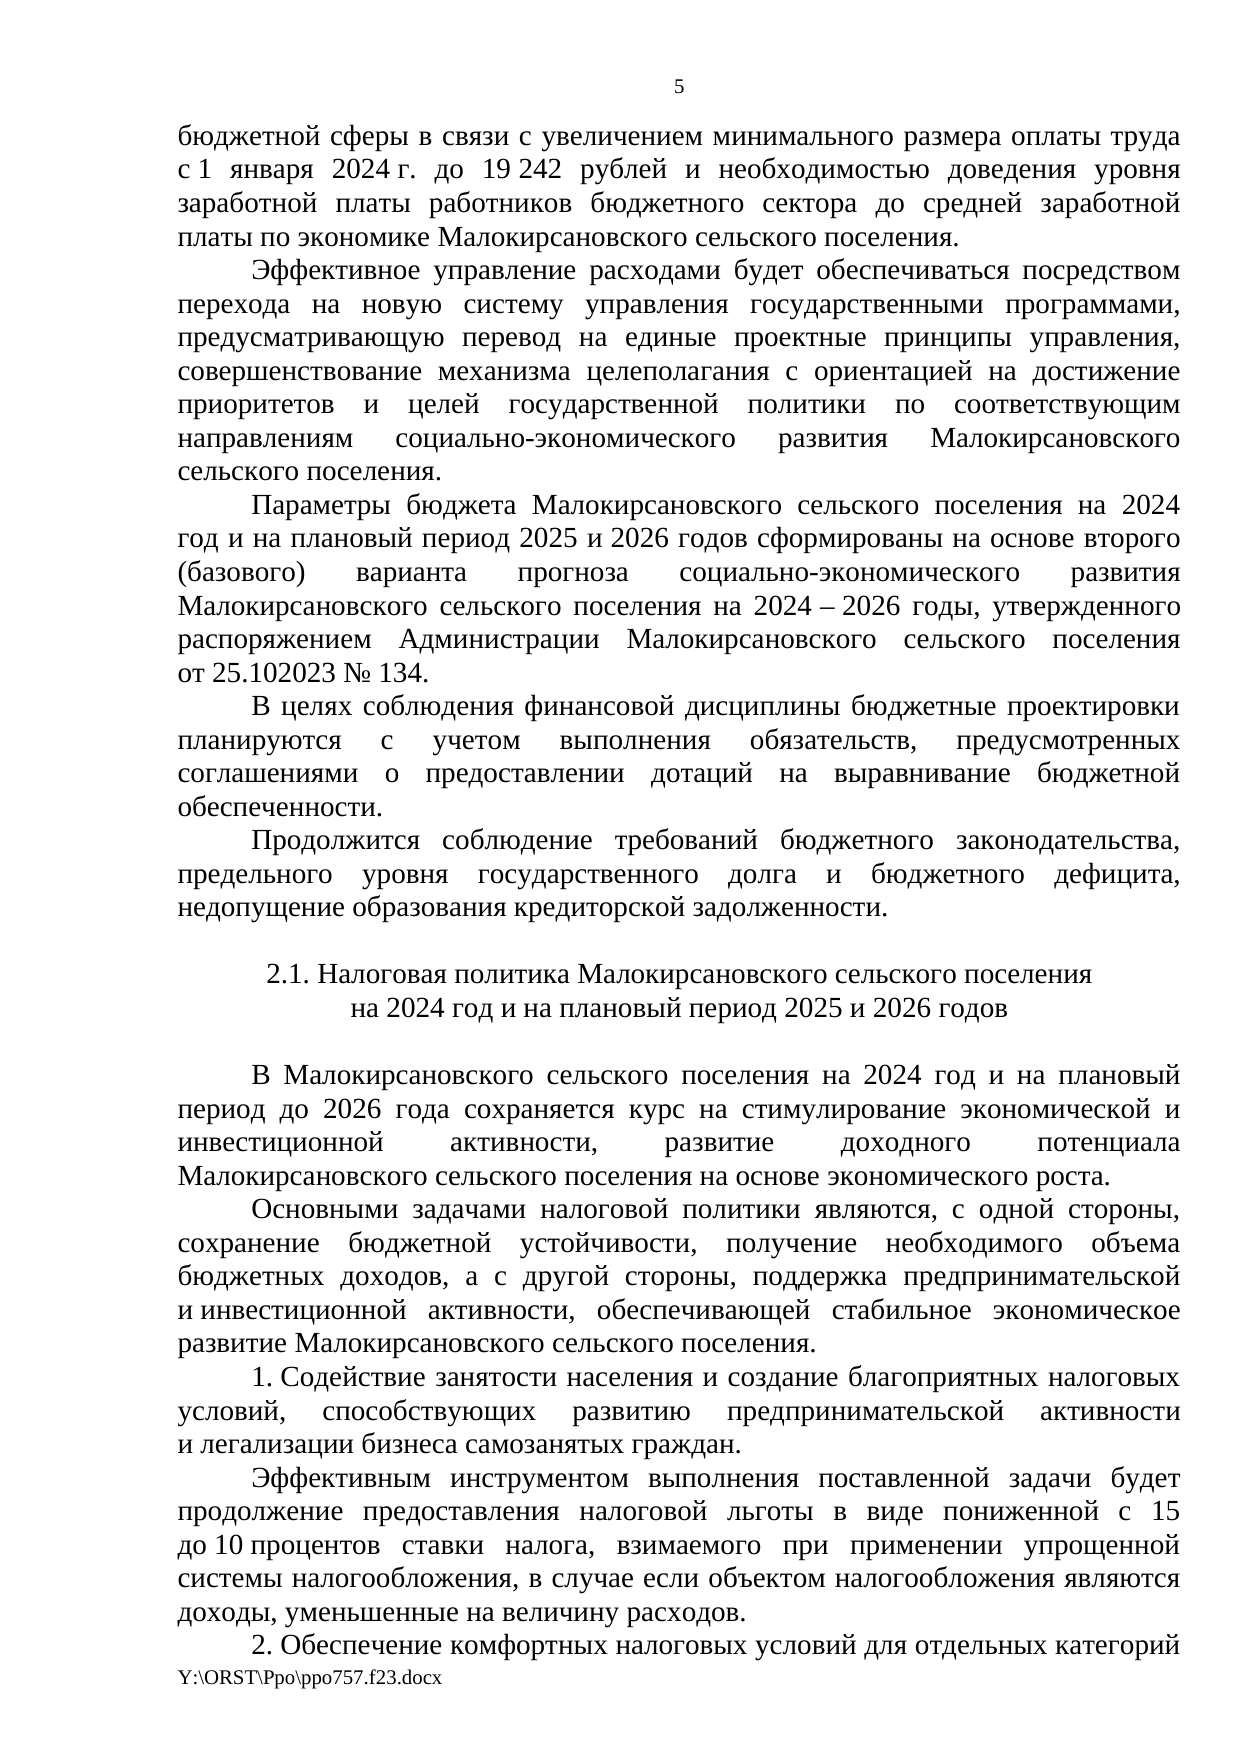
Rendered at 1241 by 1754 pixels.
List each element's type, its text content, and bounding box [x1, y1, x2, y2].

text Продолжится соблюдение требований бюджетного законодательства, предельного уровня государственного долга и бюджетного дефицита, недопущение образования кредиторской задолженности. [177, 822, 1181, 923]
text 1. Содействие занятости населения и создание благоприятных налоговых условий, способствующих развитию предпринимательской активности и легализации бизнеса самозанятых граждан. [177, 1359, 1181, 1460]
text В Малокирсановского сельского поселения на 2024 год и на плановый период до 2026 года сохраняется курс на стимулирование экономической и инвестиционной активности, развитие доходного потенциала Малокирсановского сельского поселения на основе экономического роста. [177, 1057, 1181, 1191]
text Параметры бюджета Малокирсановского сельского поселения на 2024 год и на плановый период 2025 и 2026 годов сформированы на основе второго (базового) варианта прогноза социально-экономического развития Малокирсановского сельского поселения на 2024 – 2026 годы, утвержденного распоряжением Администрации Малокирсановского сельского поселения от 25.102023 № 134. [177, 487, 1181, 688]
text Основными задачами налоговой политики являются, с одной стороны, сохранение бюджетной устойчивости, получение необходимого объема бюджетных доходов, а с другой стороны, поддержка предпринимательской и инвестиционной активности, обеспечивающей стабильное экономическое развитие Малокирсановского сельского поселения. [177, 1191, 1181, 1359]
text Эффективным инструментом выполнения поставленной задачи будет продолжение предоставления налоговой льготы в виде пониженной с 15 до 10 процентов ставки налога, взимаемого при применении упрощенной системы налогообложения, в случае если объектом налогообложения являются доходы, уменьшенные на величину расходов. [177, 1460, 1181, 1627]
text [177, 1627, 1181, 1661]
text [177, 118, 1181, 252]
text на 2024 год и на плановый период 2025 и 2026 годов [177, 990, 1181, 1024]
text В целях соблюдения финансовой дисциплины бюджетные проектировки планируются с учетом выполнения обязательств, предусмотренных соглашениями о предоставлении дотаций на выравнивание бюджетной обеспеченности. [177, 688, 1181, 822]
text 2.1. Налоговая политика Малокирсановского сельского поселения [177, 957, 1181, 990]
text Эффективное управление расходами будет обеспечиваться посредством перехода на новую систему управления государственными программами, предусматривающую перевод на единые проектные принципы управления, совершенствование механизма целеполагания с ориентацией на достижение приоритетов и целей государственной политики по соответствующим направлениям социально-экономического развития Малокирсановского сельского поселения. [177, 252, 1181, 487]
